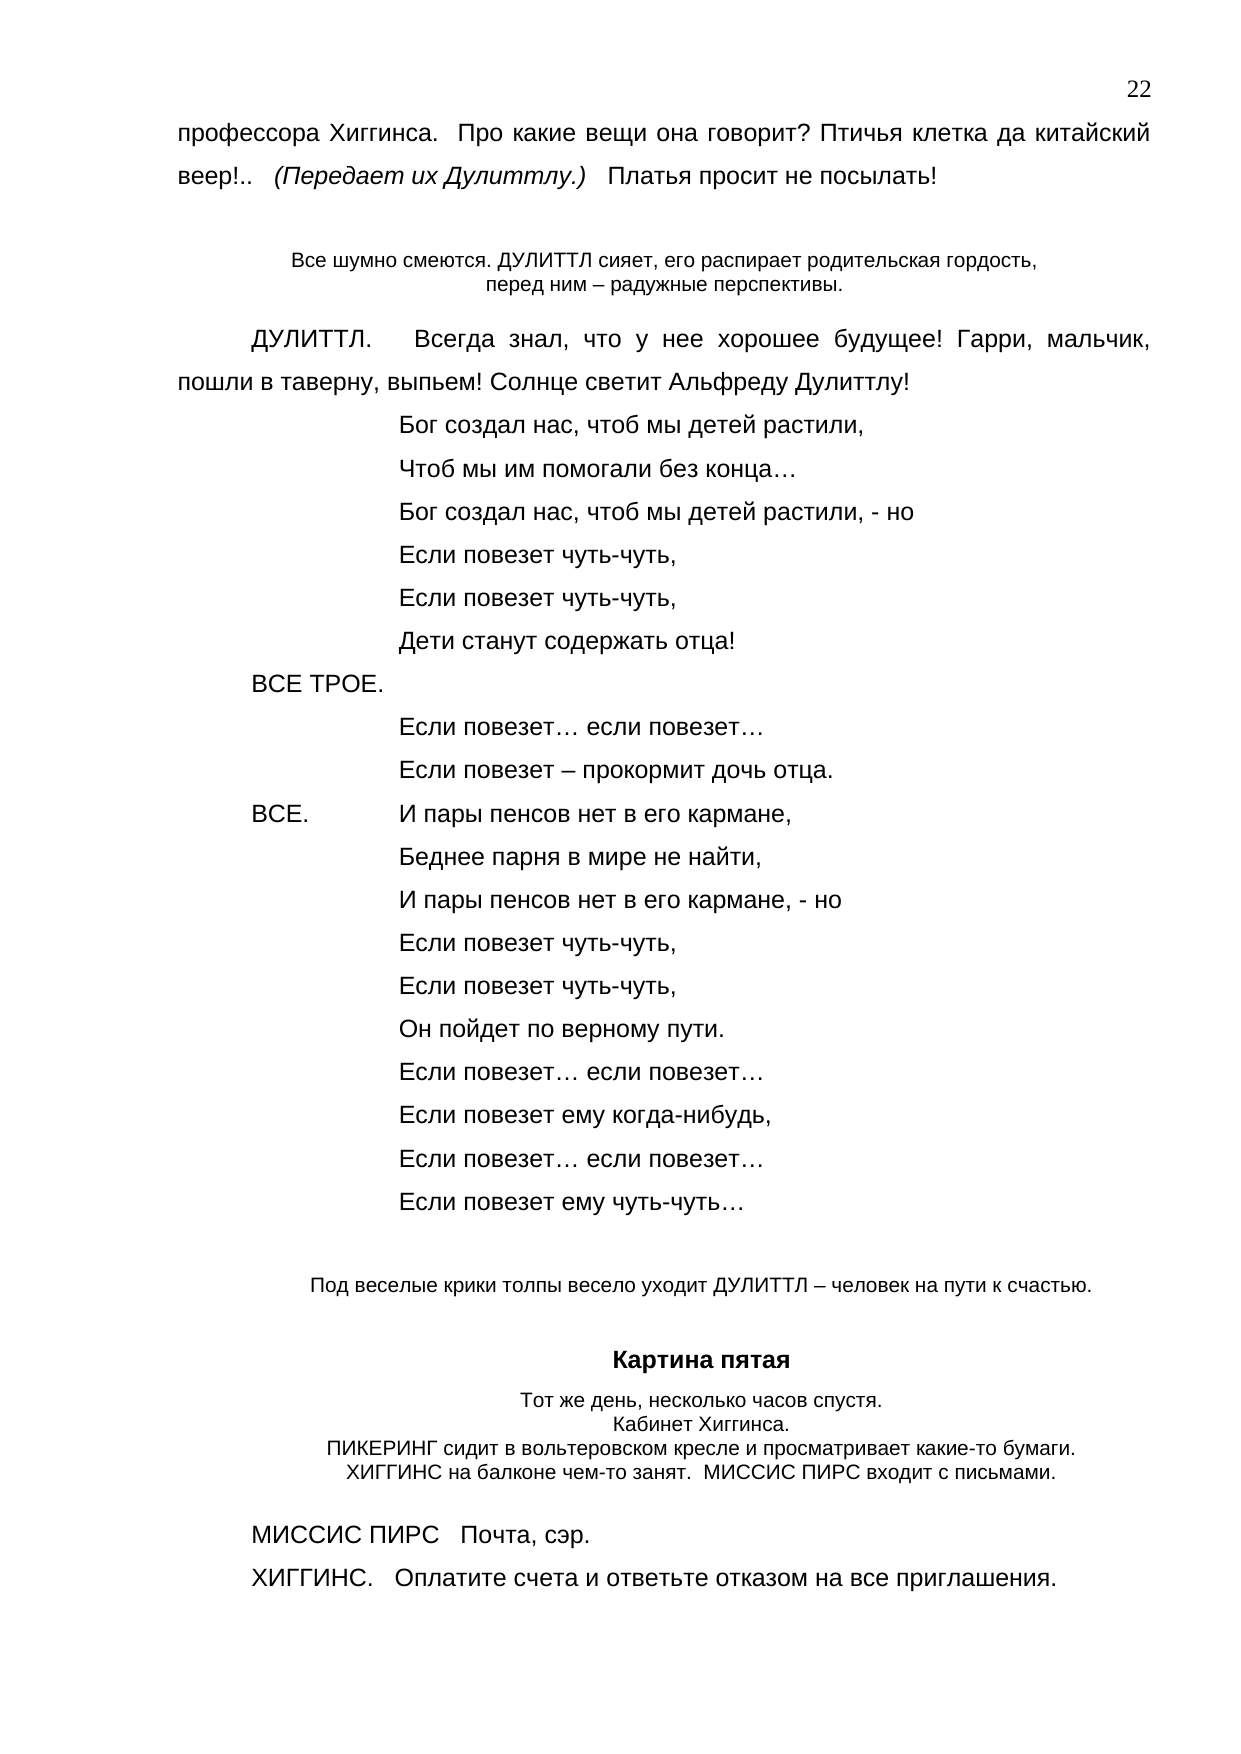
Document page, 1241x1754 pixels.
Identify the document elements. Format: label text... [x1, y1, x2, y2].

text Если повезет… если повезет… [177, 1057, 1152, 1086]
text Если повезет чуть-чуть, [177, 971, 1152, 1000]
text ВСЕ ТРОЕ. [177, 669, 1152, 698]
text Бог создал нас, чтоб мы детей растили, - но [177, 497, 1152, 525]
text Чтоб мы им помогали без конца… [177, 453, 1152, 482]
text Дети станут содержать отца! [177, 626, 1152, 655]
text Беднее парня в мире не найти, [177, 842, 1152, 870]
text Если повезет… если повезет… [177, 1143, 1152, 1172]
text ПИКЕРИНГ сидит в вольтеровском кресле и просматривает какие-то бумаги. [177, 1436, 1152, 1460]
text Если повезет ему чуть-чуть… [177, 1187, 1152, 1215]
text Если повезет чуть-чуть, [177, 928, 1152, 957]
text Кабинет Хиггинса. [177, 1412, 1152, 1436]
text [177, 118, 1152, 190]
text МИССИС ПИРС Почта, сэр. [177, 1520, 1152, 1548]
text Если повезет ему когда-нибудь, [177, 1100, 1152, 1129]
text Под веселые крики толпы весело уходит ДУЛИТТЛ – человек на пути к счастью. [177, 1273, 1152, 1297]
text Бог создал нас, чтоб мы детей растили, [177, 410, 1152, 439]
text Если повезет чуть-чуть, [177, 583, 1152, 612]
text Он пойдет по верному пути. [177, 1014, 1152, 1043]
text ХИГГИНС на балконе чем-то занят. МИССИС ПИРС входит с письмами. [177, 1460, 1152, 1484]
text Если повезет – прокормит дочь отца. [177, 755, 1152, 784]
text Картина пятая [177, 1345, 1152, 1373]
text перед ним – радужные перспективы. [177, 271, 1152, 295]
text Если повезет… если повезет… [177, 712, 1152, 741]
text И пары пенсов нет в его кармане, - но [177, 885, 1152, 913]
text ДУЛИТТЛ. Всегда знал, что у нее хорошее будущее! Гарри, мальчик, пошли в таверну, выпьем! Солнце светит Альфреду Дулиттлу! [177, 324, 1152, 396]
text ХИГГИНС. Оплатите счета и ответьте отказом на все приглашения. [177, 1563, 1152, 1592]
text ВСЕ. И пары пенсов нет в его кармане, [177, 798, 1152, 827]
text Тот же день, несколько часов спустя. [177, 1388, 1152, 1412]
text Если повезет чуть-чуть, [177, 540, 1152, 568]
text Все шумно смеются. ДУЛИТТЛ сияет, его распирает родительская гордость, [177, 247, 1152, 271]
